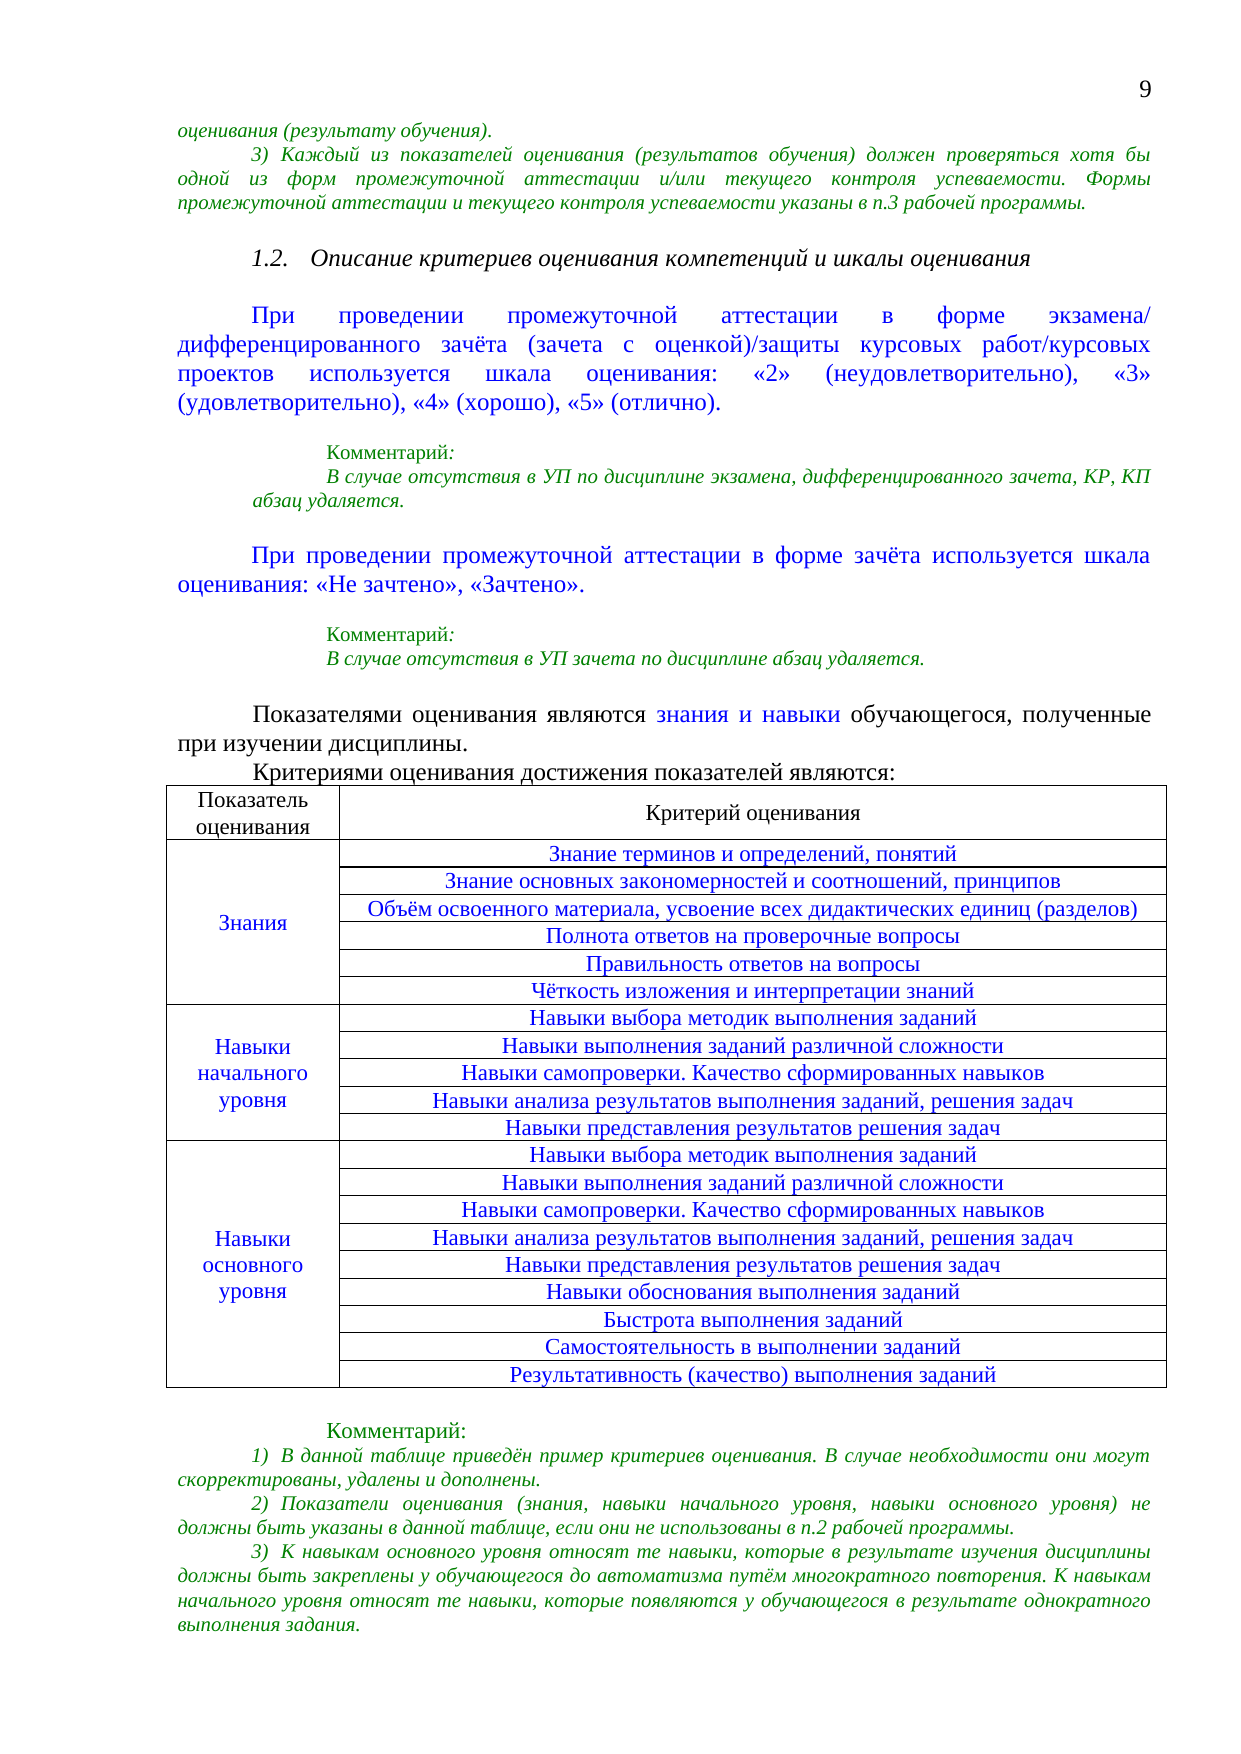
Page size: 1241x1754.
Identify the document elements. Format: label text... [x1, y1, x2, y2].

table_cell Навыки анализа результатов выполнения заданий, решения задач [340, 1087, 1166, 1113]
text Комментарий: [252, 622, 1152, 646]
table_cell Навыки представления результатов решения задач [340, 1251, 1166, 1277]
table_cell Навыки основного уровня [167, 1141, 339, 1387]
text В случае отсутствия в УП по дисциплине экзамена, дифференцированного зачета, КР, КП абзац удаляется. [252, 464, 1152, 512]
table_header Критерий оценивания [340, 786, 1166, 839]
text В случае отсутствия в УП зачета по дисциплине абзац удаляется. [252, 646, 1152, 670]
table_cell Быстрота выполнения заданий [340, 1306, 1166, 1332]
table_cell Навыки выбора методик выполнения заданий [340, 1141, 1166, 1168]
list При проведении промежуточной аттестации в форме зачёта используется шкала оценивания: «Не зачтено», «Зачтено». [177, 541, 1152, 598]
table_cell Знание терминов и определений, понятий [340, 840, 1166, 866]
list Критериями оценивания достижения показателей являются: [177, 757, 1152, 785]
table_cell Навыки самопроверки. Качество сформированных навыков [340, 1059, 1166, 1086]
table_cell Навыки начального уровня [167, 1005, 339, 1140]
table_cell Навыки анализа результатов выполнения заданий, решения задач [340, 1224, 1166, 1250]
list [177, 118, 1152, 142]
table_cell Чёткость изложения и интерпретации знаний [340, 977, 1166, 1003]
table_cell Объём освоенного материала, усвоение всех дидактических единиц (разделов) [340, 895, 1166, 921]
table_cell Полнота ответов на проверочные вопросы [340, 922, 1166, 949]
list Описание критериев оценивания компетенций и шкалы оценивания [251, 243, 1152, 272]
table_cell Навыки представления результатов решения задач [340, 1114, 1166, 1140]
list При проведении промежуточной аттестации в форме экзамена/ дифференцированного зачёта (зачета с оценкой)/защиты курсовых работ/курсовых проектов используется шкала оценивания: «2» (неудовлетворительно), «3» (удовлетворительно), «4» (хорошо), «5» (отлично). [177, 301, 1152, 416]
list Каждый из показателей оценивания (результатов обучения) должен проверяться хотя бы одной из форм промежуточной аттестации и/или текущего контроля успеваемости. Формы промежуточной аттестации и текущего контроля успеваемости указаны в п.3 рабочей программы. [177, 142, 1152, 214]
table_cell Самостоятельность в выполнении заданий [340, 1333, 1166, 1359]
text Комментарий: [252, 440, 1152, 464]
table_cell Результативность (качество) выполнения заданий [340, 1361, 1166, 1387]
table_cell Навыки выполнения заданий различной сложности [340, 1032, 1166, 1058]
table_cell Навыки выполнения заданий различной сложности [340, 1169, 1166, 1195]
table_cell Навыки обоснования выполнения заданий [340, 1279, 1166, 1305]
table_cell Навыки выбора методик выполнения заданий [340, 1005, 1166, 1031]
list В данной таблице приведён пример критериев оценивания. В случае необходимости они могут скорректированы, удалены и дополнены. [177, 1443, 1152, 1491]
table_cell Знания [167, 840, 339, 1003]
list Показатели оценивания (знания, навыки начального уровня, навыки основного уровня) не должны быть указаны в данной таблице, если они не использованы в п.2 рабочей программы. [177, 1491, 1152, 1539]
table_cell Знание основных закономерностей и соотношений, принципов [340, 868, 1166, 894]
list Показателями оценивания являются знания и навыки обучающегося, полученные при изучении дисциплины. [177, 699, 1152, 757]
table_cell Навыки самопроверки. Качество сформированных навыков [340, 1196, 1166, 1223]
table_header Показатель оценивания [167, 786, 339, 839]
text Комментарий: [252, 1417, 1152, 1443]
list К навыкам основного уровня относят те навыки, которые в результате изучения дисциплины должны быть закреплены у обучающегося до автоматизма путём многократного повторения. К навыкам начального уровня относят те навыки, которые появляются у обучающегося в результате однократного выполнения задания. [177, 1539, 1152, 1636]
table_cell Правильность ответов на вопросы [340, 950, 1166, 976]
